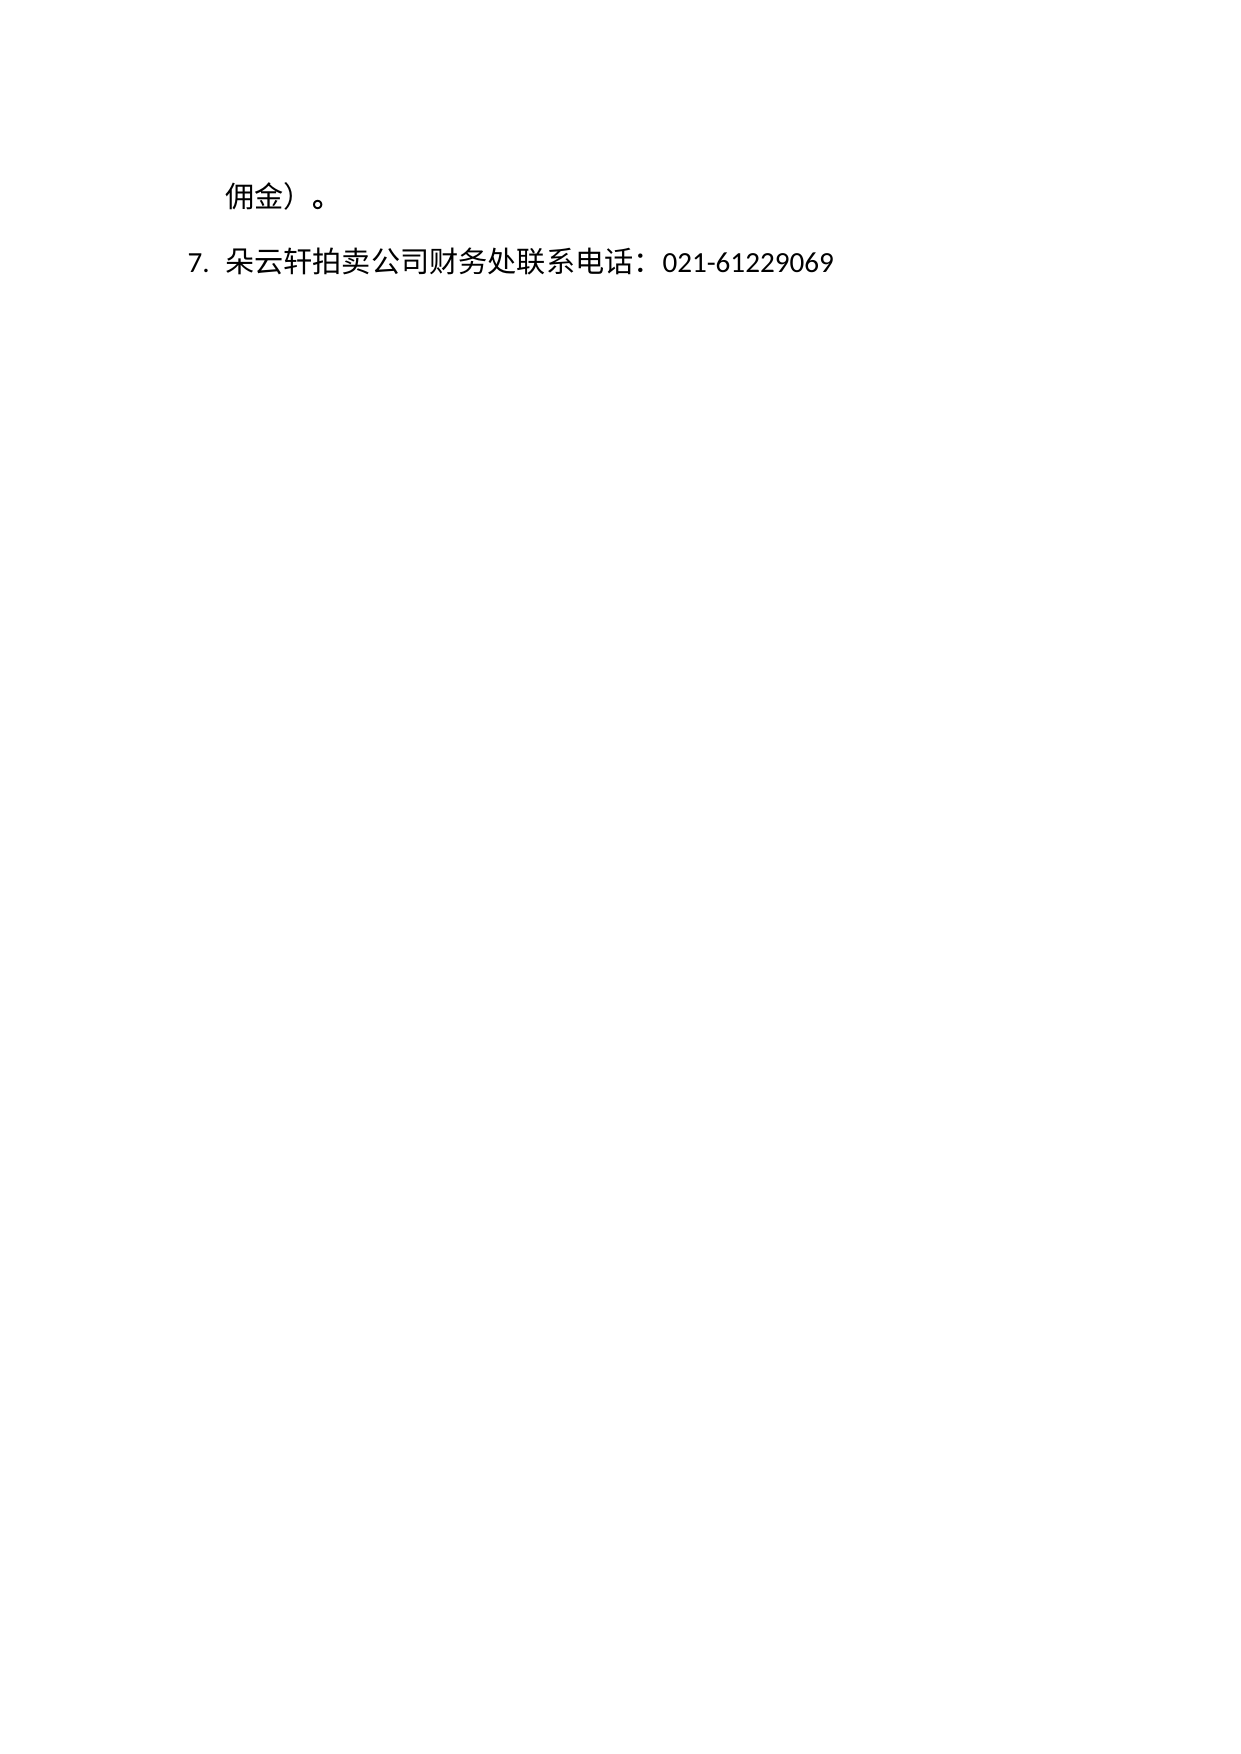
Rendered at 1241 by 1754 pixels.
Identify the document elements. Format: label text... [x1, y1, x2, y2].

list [187, 162, 1053, 227]
list 朵云轩拍卖公司财务处联系电话：021-61229069 [187, 227, 1053, 292]
